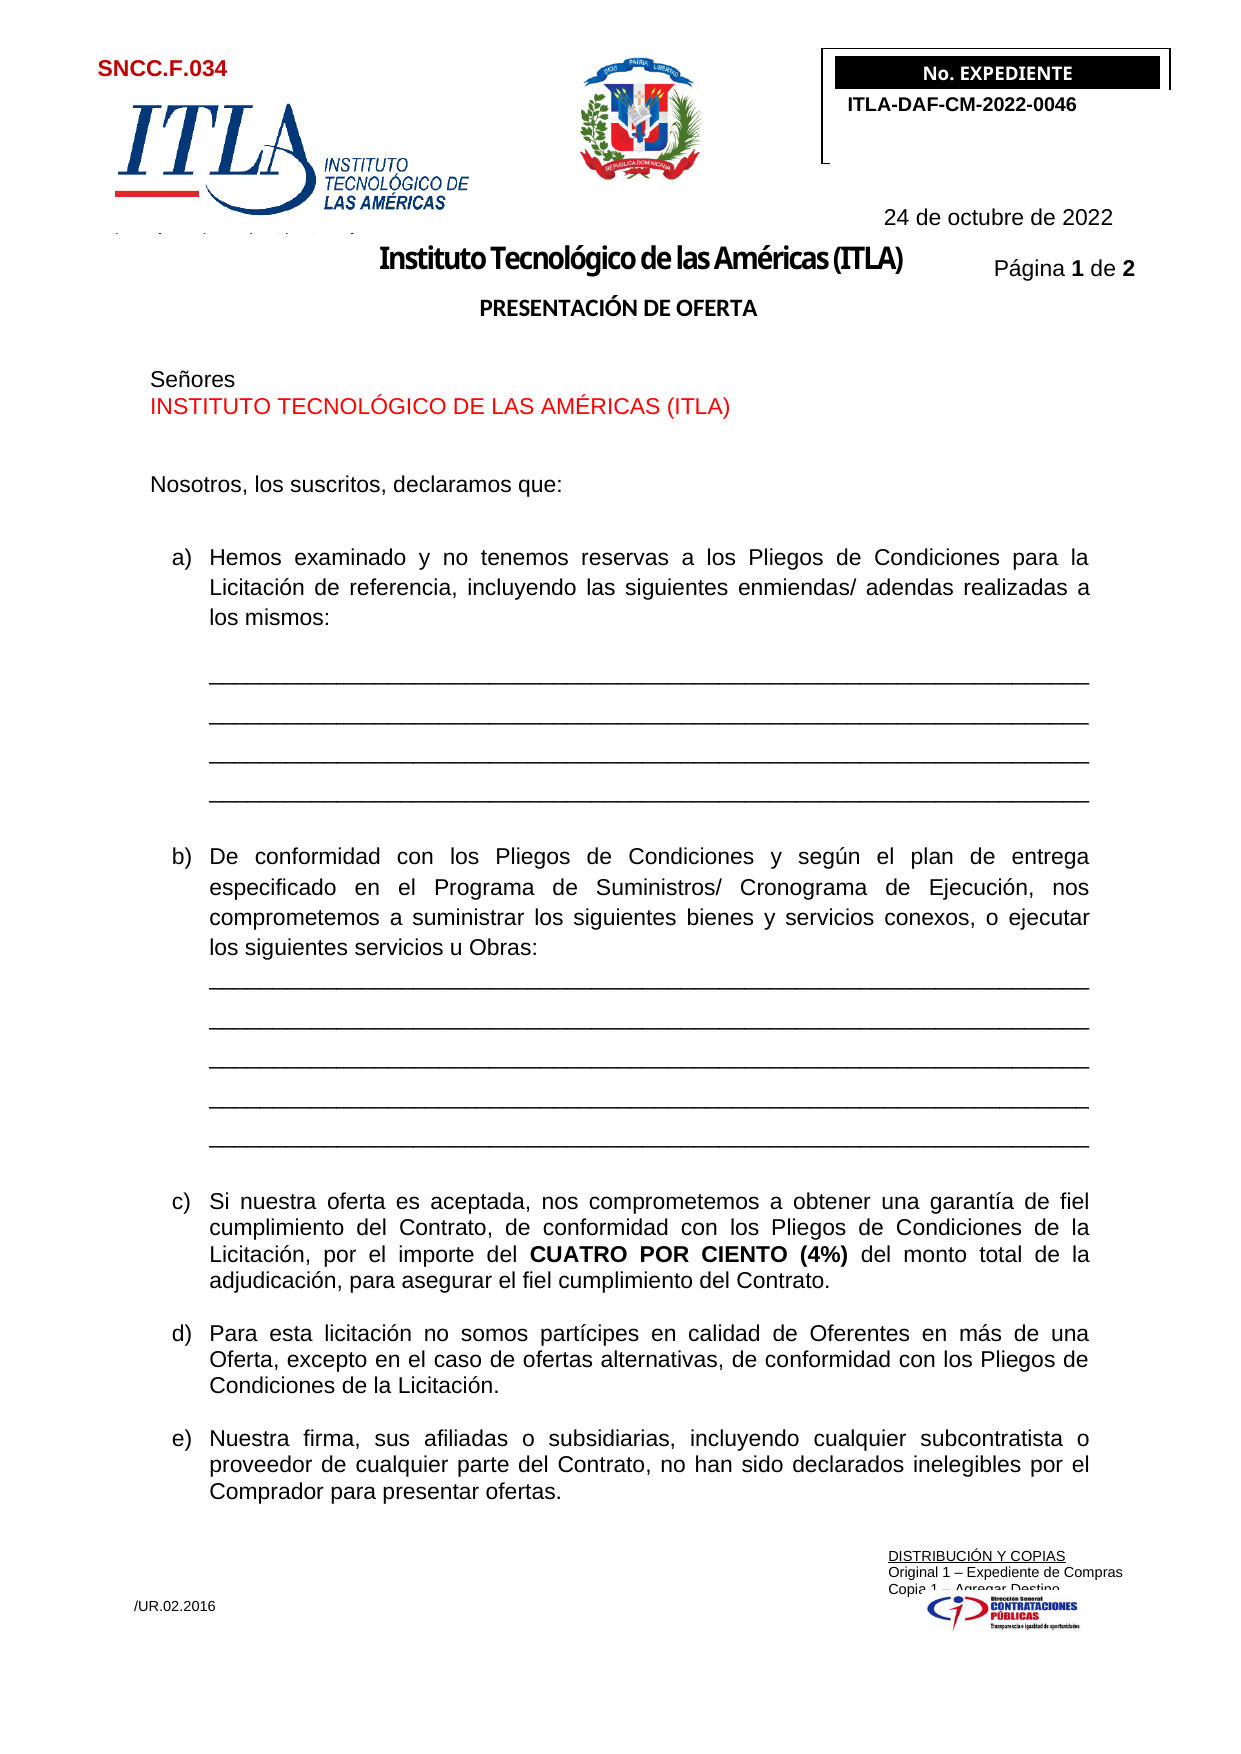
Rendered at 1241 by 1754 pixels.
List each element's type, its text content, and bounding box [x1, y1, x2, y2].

text ____________________________________________________________________________________________________________________________________________________________________________________________________________________________________________________________________________________ [209, 659, 1090, 804]
list Nuestra firma, sus afiliadas o subsidiarias, incluyendo cualquier subcontratista o proveedor de cualquier parte del Contrato, no han sido declarados inelegibles por el Comprador para presentar ofertas. [172, 1425, 1090, 1504]
text Nosotros, los suscritos, declaramos que: [150, 471, 1090, 497]
text _________________________________________________________________________________________________________________________________________________________________________________________________________________________________________________________________________________________________________________________________________________________ [209, 964, 1090, 1148]
picture [579, 57, 702, 180]
list De conformidad con los Pliegos de Condiciones y según el plan de entrega especificado en el Programa de Suministros/ Cronograma de Ejecución, nos comprometemos a suministrar los siguientes bienes y servicios conexos, o ejecutar los siguientes servicios u Obras: [172, 843, 1090, 960]
list Hemos examinado y no tenemos reservas a los Pliegos de Condiciones para la Licitación de referencia, incluyendo las siguientes enmiendas/ adendas realizadas a los mismos: [172, 543, 1090, 630]
text INSTITUTO TECNOLÓGICO DE LAS AMÉRICAS (ITLA) [150, 393, 1090, 419]
text Señores [150, 366, 1090, 393]
list Para esta licitación no somos partícipes en calidad de Oferentes en más de una Oferta, excepto en el caso de ofertas alternativas, de conformidad con los Pliegos de Condiciones de [172, 1320, 1090, 1399]
picture [99, 88, 481, 234]
picture [921, 1590, 1091, 1637]
list Si nuestra oferta es aceptada, nos comprometemos a obtener una garantía de fiel cumplimiento del Contrato, de conformidad con los Pliegos de Condiciones de la Licitación, por el importe del CUATRO POR CIENTO (4%) del monto total de la adjudicación, para asegurar el fiel cumplimiento del Contrato. [172, 1188, 1090, 1293]
